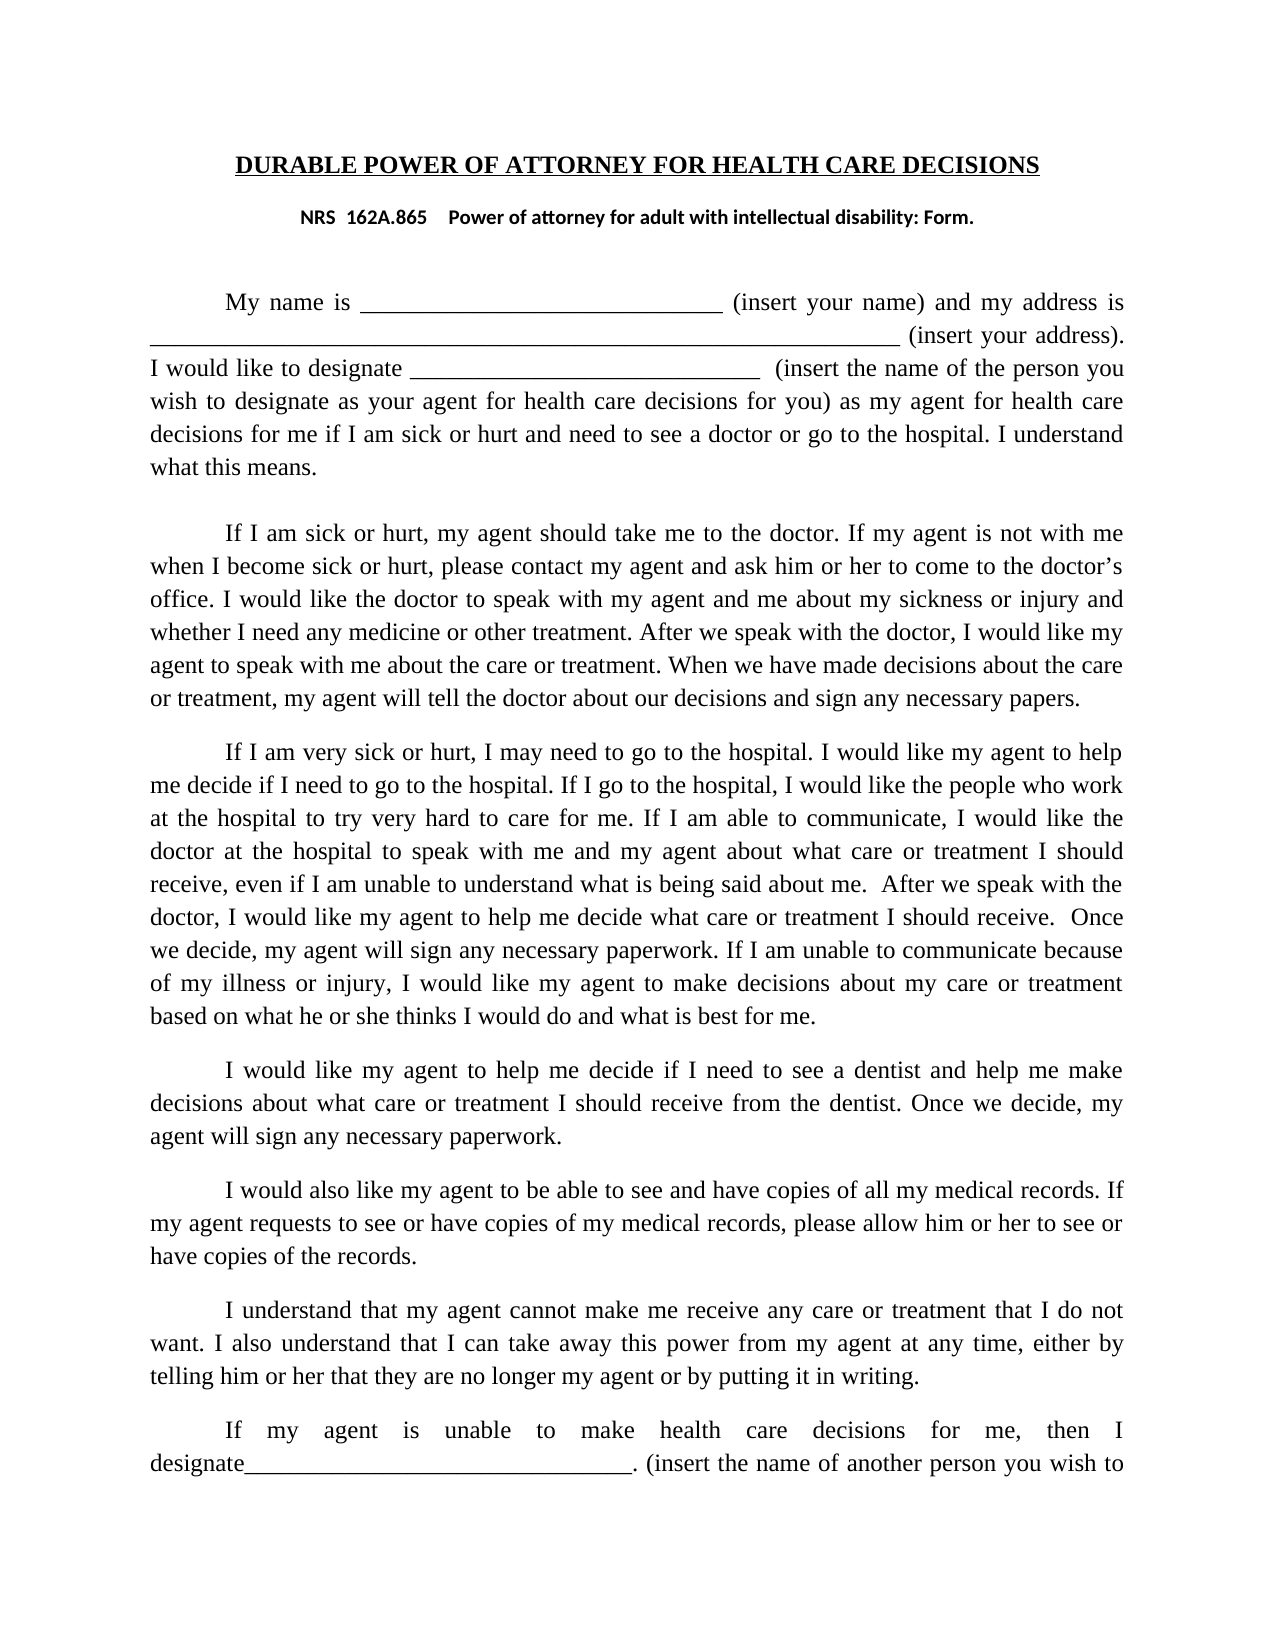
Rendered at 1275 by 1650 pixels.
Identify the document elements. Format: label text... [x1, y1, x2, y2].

text If I am very sick or hurt, I may need to go to the hospital. I would like my agent to help me decide if I need to go to the hospital. If I go to the hospital, I would like the people who work at the hospital to try very hard to care for me. If I am able to communicate, I would like the doctor at the hospital to speak with me and my agent about what care or treatment I should receive, even if I am unable to understand what is being said about me. After we speak with the doctor, I would like my agent to help me decide what care or treatment I should receive. Once we decide, my agent will sign any necessary paperwork. If I am unable to communicate because of my illness or injury, I would like my agent to make decisions about my care or treatment based on what he or she thinks I would do and what is best for me. [150, 737, 1125, 1030]
text If I am sick or hurt, my agent should take me to the doctor. If my agent is not with me when I become sick or hurt, please contact my agent and ask him or her to come to the doctor’s office. I would like the doctor to speak with my agent and me about my sickness or injury and whether I need any medicine or other treatment. After we speak with the doctor, I would like my agent to speak with me about the care or treatment. When we have made decisions about the care or treatment, my agent will tell the doctor about our decisions and sign any necessary papers. [150, 518, 1125, 712]
text I understand that my agent cannot make me receive any care or treatment that I do not want. I also understand that I can take away this power from my agent at any time, either by telling him or her that they are no longer my agent or by putting it in writing. [150, 1295, 1125, 1389]
text My name is _____________________________ (insert your name) and my address is ____________________________________________________________ (insert your address). I would like to designate ____________________________ (insert the name of the person you wish to designate as your agent for health care decisions for you) as my agent for health care decisions for me if I am sick or hurt and need to see a doctor or go to the hospital. I understand what this means. [150, 287, 1125, 481]
text I would like my agent to help me decide if I need to see a dentist and help me make decisions about what care or treatment I should receive from the dentist. Once we decide, my agent will sign any necessary paperwork. [150, 1055, 1125, 1150]
text NRS 162A.865 Power of attorney for adult with intellectual disability: Form. [150, 204, 1125, 229]
text DURABLE POWER OF ATTORNEY FOR HEALTH CARE DECISIONS [150, 150, 1125, 179]
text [150, 1415, 1125, 1476]
text I would also like my agent to be able to see and have copies of all my medical records. If my agent requests to see or have copies of my medical records, please allow him or her to see or have copies of the records. [150, 1175, 1125, 1270]
